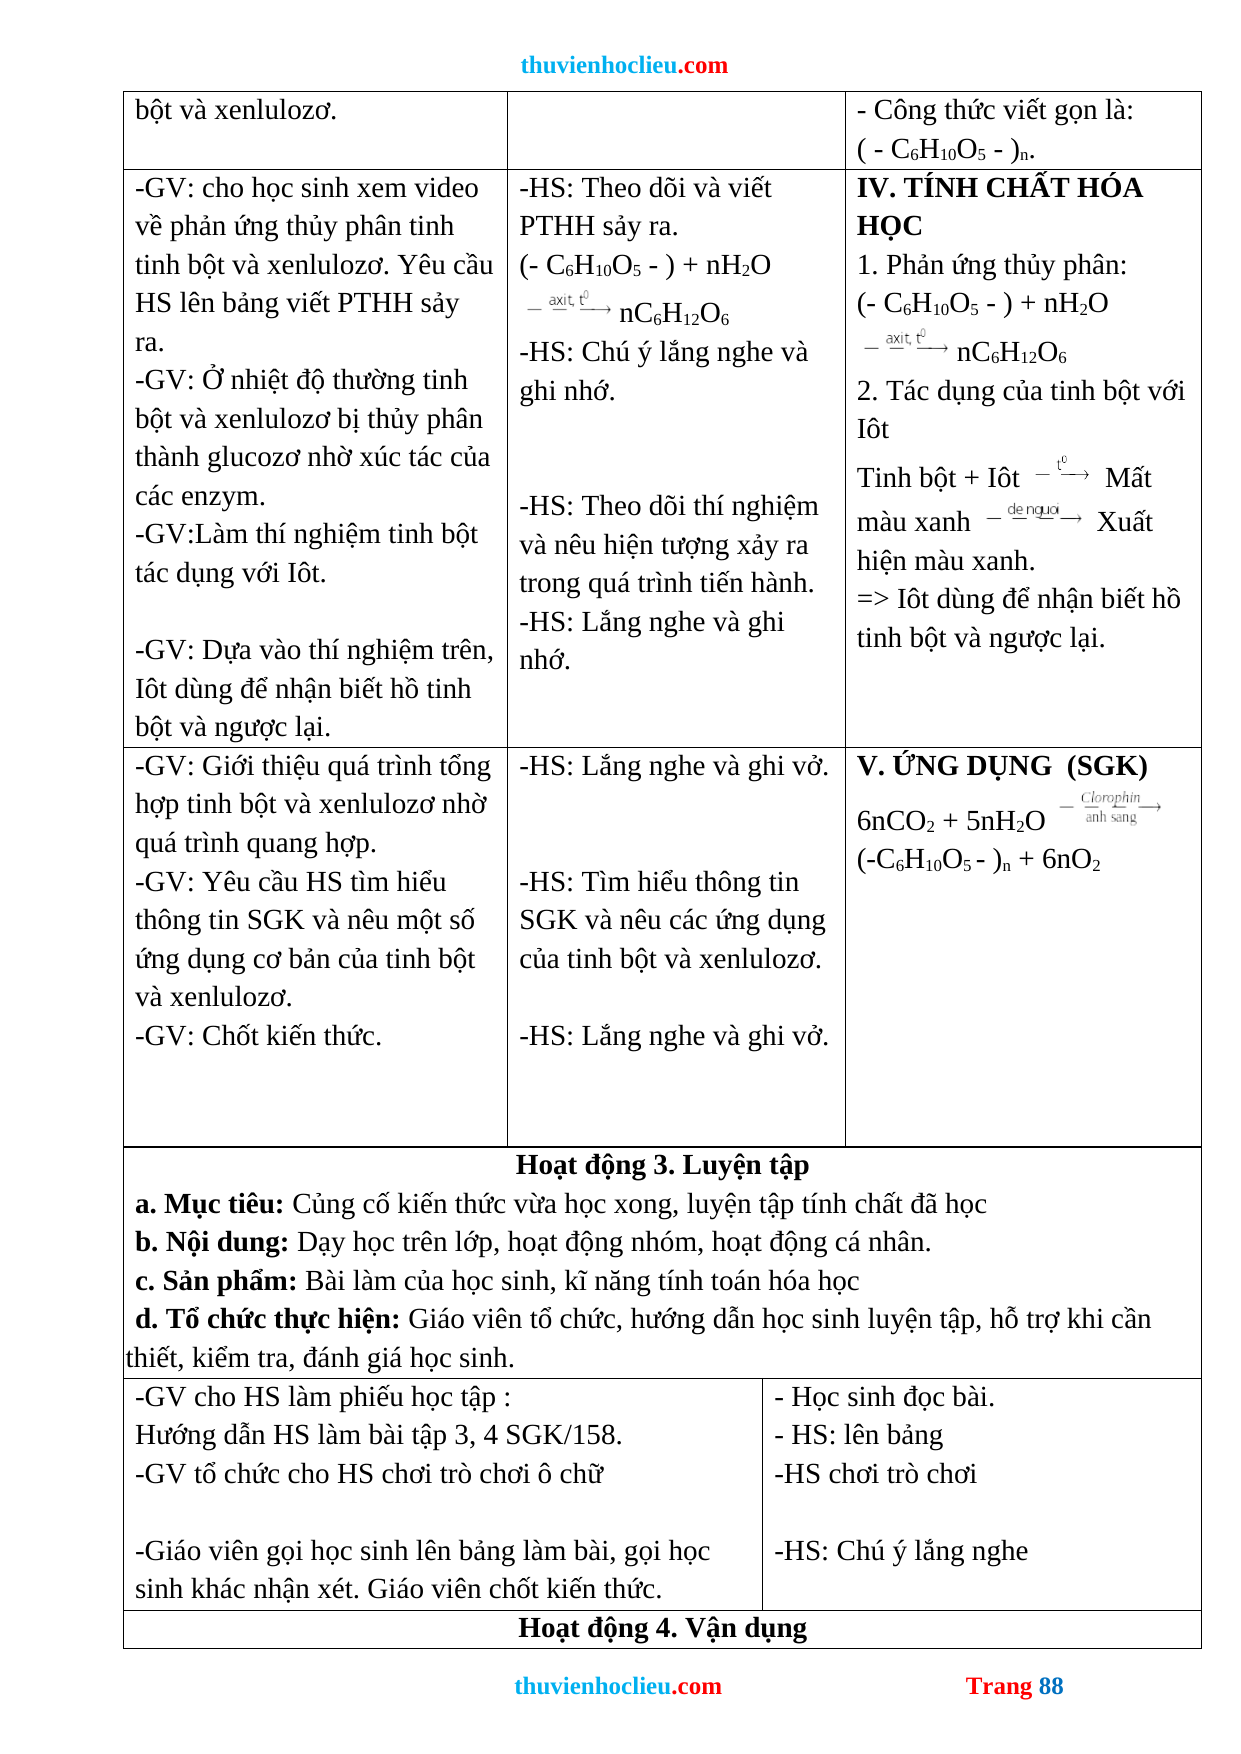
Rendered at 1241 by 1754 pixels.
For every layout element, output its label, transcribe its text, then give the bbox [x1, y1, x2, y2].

table_cell -HS: Theo dõi và viết PTHH sảy ra. (- C6H10O5 - ) + nH2O nC6H12O6 -HS: Chú ý lắng nghe và ghi nhớ. -HS: Theo dõi thí nghiệm và nêu hiện tượng xảy ra trong quá trình tiến hành. -HS: Lắng nghe và ghi nhớ. [508, 170, 845, 747]
table_cell Hoạt động 3. Luyện tập a. Mục tiêu: Củng cố kiến thức vừa học xong, luyện tập tính chất đã học b. Nội dung: Dạy học trên lớp, hoạt động nhóm, hoạt động cá nhân. c. Sản phẩm: Bài làm của học sinh, kĩ năng tính toán hóa học d. Tổ chức thực hiện: Giáo viên tổ chức, hướng dẫn học sinh luyện tập, hỗ trợ khi cần thiết, kiểm tra, đánh giá học sinh. [124, 1148, 1201, 1378]
table_cell IV. TÍNH CHẤT HÓA HỌC 1. Phản ứng thủy phân: (- C6H10O5 - ) + nH2O nC6H12O6 2. Tác dụng của tinh bột với Iôt Tinh bột + Iôt Mất màu xanh Xuất hiện màu xanh. => Iôt dùng để nhận biết hồ tinh bột và ngược lại. [846, 170, 1201, 747]
table_cell -GV cho HS làm phiếu học tập : Hướng dẫn HS làm bài tập 3, 4 SGK/158. -GV tổ chức cho HS chơi trò chơi ô chữ -Giáo viên gọi học sinh lên bảng làm bài, gọi học sinh khác nhận xét. Giáo viên chốt kiến thức. [124, 1379, 762, 1609]
table_cell V. ỨNG DỤNG (SGK) 6nCO2 + 5nH2O (-C6H10O5 - )n + 6nO2 [846, 748, 1201, 1146]
table_cell -GV: cho học sinh xem video về phản ứng thủy phân tinh tinh bột và xenlulozơ. Yêu cầu HS lên bảng viết PTHH sảy ra. -GV: Ở nhiệt độ thường tinh bột và xenlulozơ bị thủy phân thành glucozơ nhờ xúc tác của các enzym. -GV:Làm thí nghiệm tinh bột tác dụng với Iôt. -GV: Dựa vào thí nghiệm trên, Iôt dùng để nhận biết hồ tinh bột và ngược lại. [124, 170, 507, 747]
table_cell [846, 92, 1201, 169]
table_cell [124, 1611, 1201, 1648]
table_cell -GV: Giới thiệu quá trình tổng hợp tinh bột và xenlulozơ nhờ quá trình quang hợp. -GV: Yêu cầu HS tìm hiểu thông tin SGK và nêu một số ứng dụng cơ bản của tinh bột và xenlulozơ. -GV: Chốt kiến thức. [124, 748, 507, 1146]
table_cell -HS: Lắng nghe và ghi vở. -HS: Tìm hiểu thông tin SGK và nêu các ứng dụng của tinh bột và xenlulozơ. -HS: Lắng nghe và ghi vở. [508, 748, 845, 1146]
table_cell - Học sinh đọc bài. - HS: lên bảng -HS chơi trò chơi -HS: Chú ý lắng nghe [763, 1379, 1201, 1609]
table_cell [124, 92, 507, 169]
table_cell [508, 92, 845, 169]
